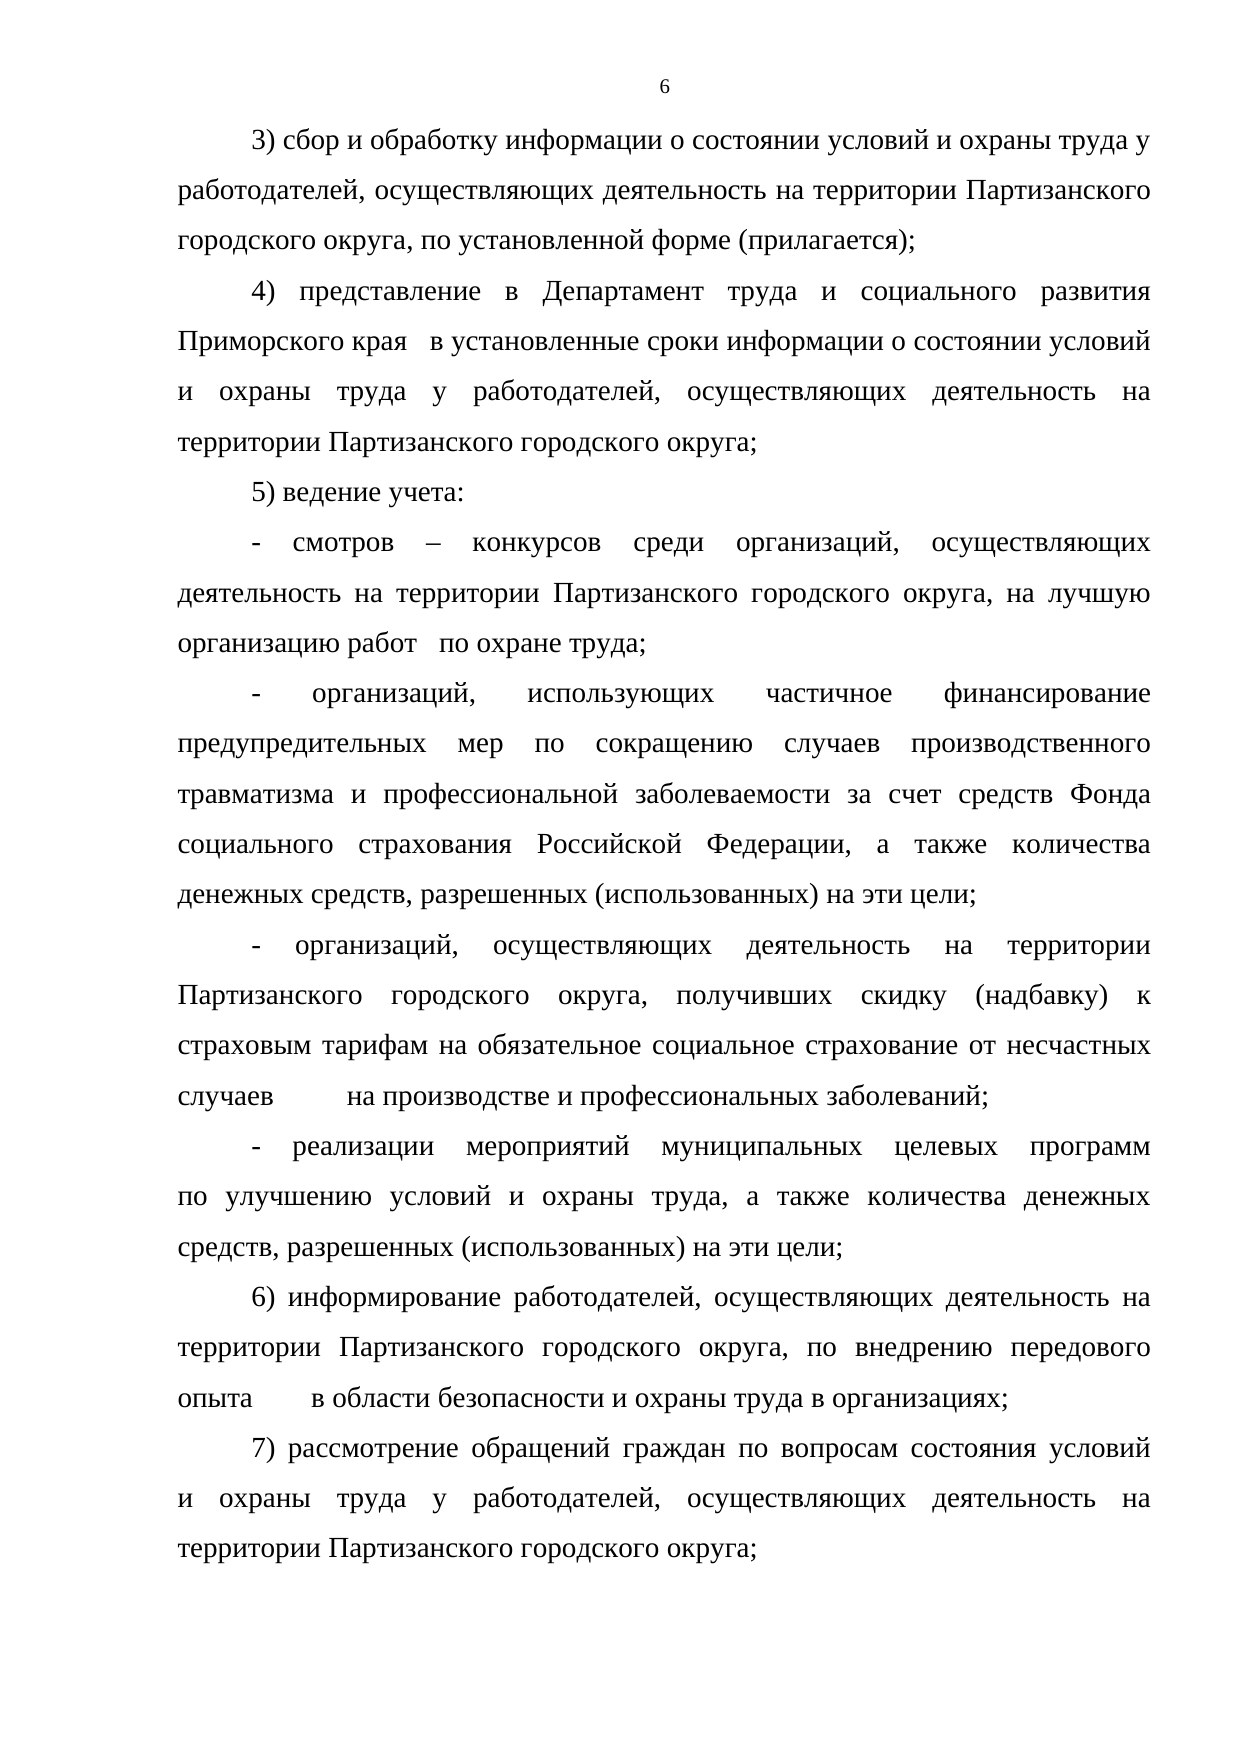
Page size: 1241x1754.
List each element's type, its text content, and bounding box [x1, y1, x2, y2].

text - реализации мероприятий муниципальных целевых программ по улучшению условий и охраны труда, а также количества денежных средств, разрешенных (использованных) на эти цели; [177, 1128, 1152, 1262]
text 3) сбор и обработку информации о состоянии условий и охраны труда у работодателей, осуществляющих деятельность на территории Партизанского городского округа, по установленной форме (прилагается); [177, 122, 1152, 256]
text 6) информирование работодателей, осуществляющих деятельность на территории Партизанского городского округа, по внедрению передового опыта в области безопасности и охраны труда в организациях; [177, 1279, 1152, 1413]
text 4) представление в Департамент труда и социального развития Приморского края в установленные сроки информации о состоянии условий и охраны труда у работодателей, осуществляющих деятельность на территории Партизанского городского округа; [177, 273, 1152, 457]
text 7) рассмотрение обращений граждан по вопросам состояния условий и охраны труда у работодателей, осуществляющих деятельность на территории Партизанского городского округа; [177, 1430, 1152, 1564]
text 5) ведение учета: [177, 474, 1152, 508]
text - смотров – конкурсов среди организаций, осуществляющих деятельность на территории Партизанского городского округа, на лучшую организацию работ по охране труда; [177, 524, 1152, 658]
text - организаций, осуществляющих деятельность на территории Партизанского городского округа, получивших скидку (надбавку) к страховым тарифам на обязательное социальное страхование от несчастных случаев на производстве и профессиональных заболеваний; [177, 927, 1152, 1111]
text - организаций, использующих частичное финансирование предупредительных мер по сокращению случаев производственного травматизма и профессиональной заболеваемости за счет средств Фонда социального страхования Российской Федерации, а также количества денежных средств, разрешенных (использованных) на эти цели; [177, 675, 1152, 910]
